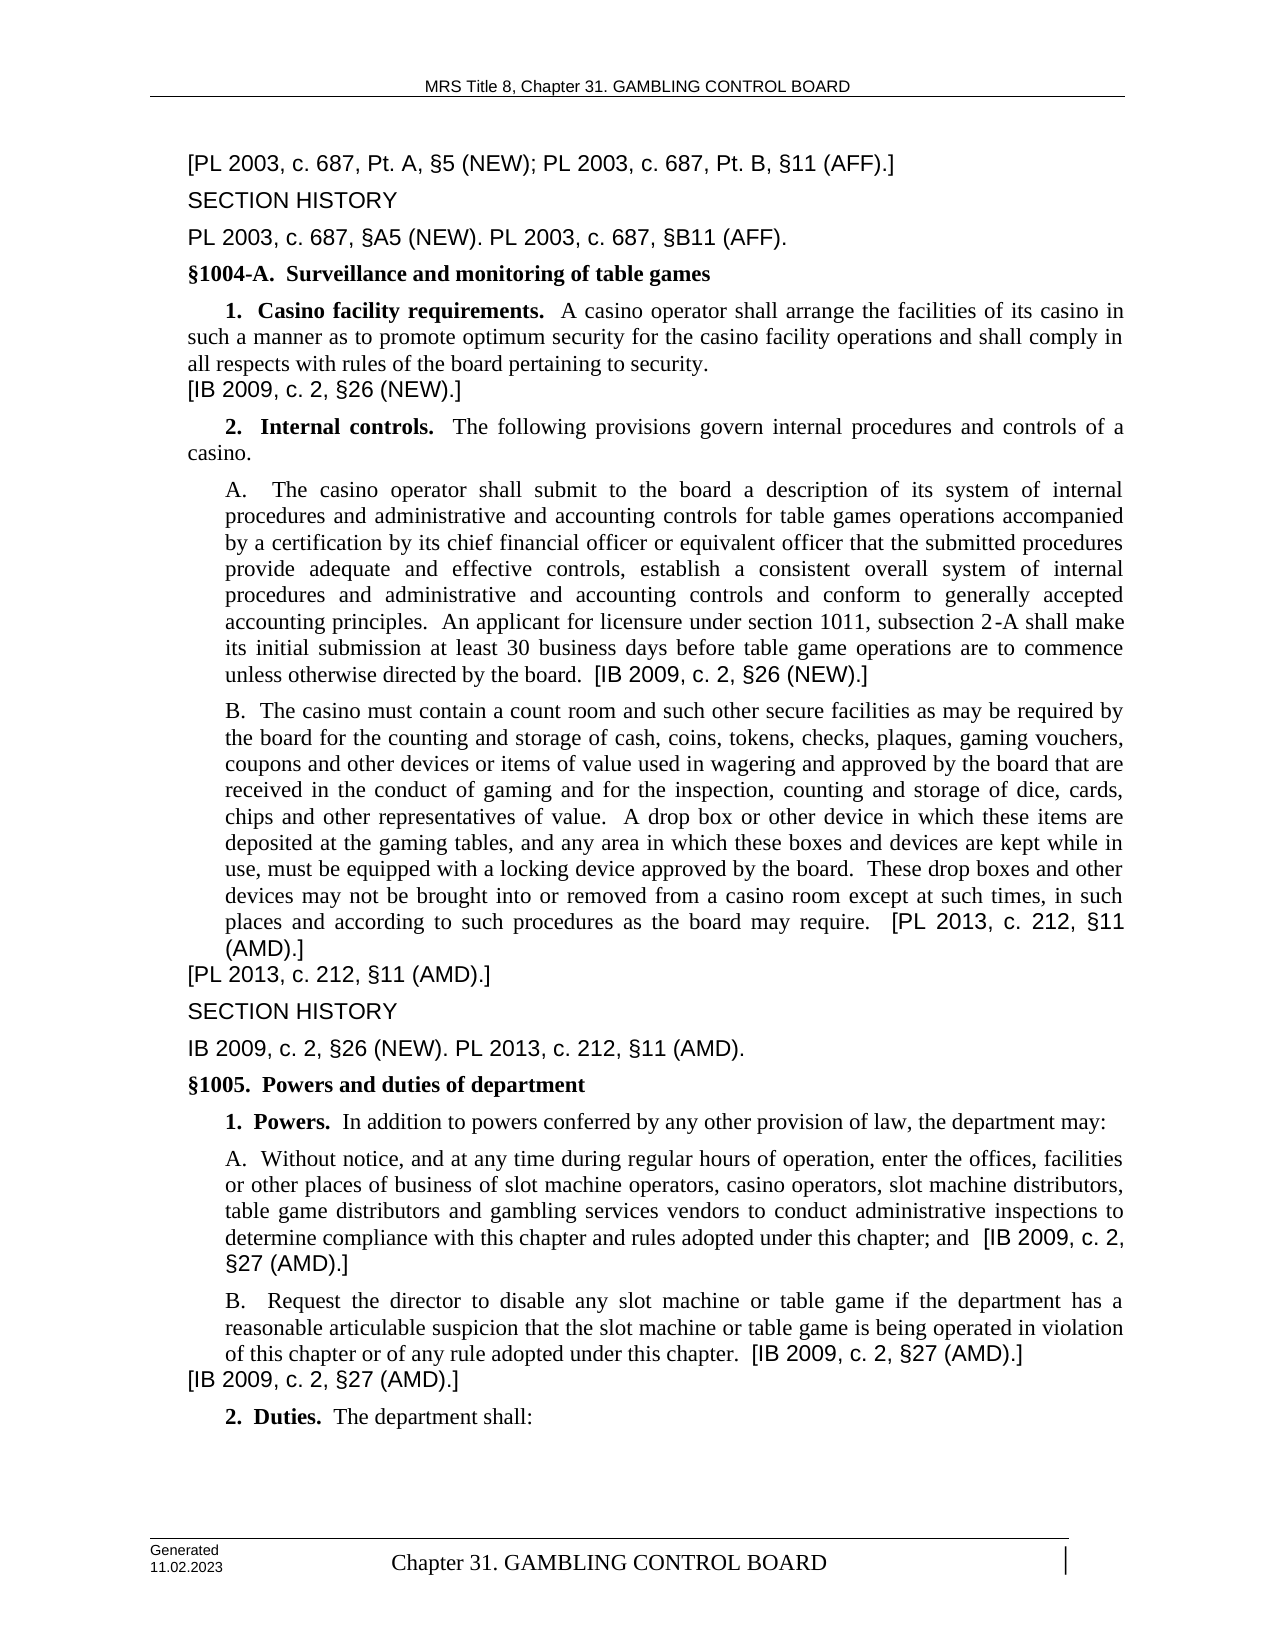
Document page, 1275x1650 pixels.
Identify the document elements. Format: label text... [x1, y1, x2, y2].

text SECTION HISTORY [187, 187, 1125, 213]
text IB 2009, c. 2, §26 (NEW). PL 2013, c. 212, §11 (AMD). [187, 1034, 1125, 1061]
text SECTION HISTORY [187, 998, 1125, 1024]
text B. The casino must contain a count room and such other secure facilities as may be required by the board for the counting and storage of cash, coins, tokens, checks, plaques, gaming vouchers, coupons and other devices or items of value used in wagering and approved by the board that are received in the conduct of gaming and for the inspection, counting and storage of dice, cards, chips and other representatives of value. A drop box or other device in which these items are deposited at the gaming tables, and any area in which these boxes and devices are kept while in use, must be equipped with a locking device approved by the board. These drop boxes and other devices may not be brought into or removed from a casino room except at such times, in such places and according to such procedures as the board may require. [PL 2013, c. 212, §11 (AMD).] [225, 697, 1125, 961]
text 1. Casino facility requirements. A casino operator shall arrange the facilities of its casino in such a manner as to promote optimum security for the casino facility operations and shall comply in all respects with rules of the board pertaining to security. [187, 297, 1125, 376]
text §1005. Powers and duties of department [187, 1071, 1125, 1098]
text PL 2003, c. 687, §A5 (NEW). PL 2003, c. 687, §B11 (AFF). [187, 223, 1125, 250]
text A. Without notice, and at any time during regular hours of operation, enter the offices, facilities or other places of business of slot machine operators, casino operators, slot machine distributors, table game distributors and gambling services vendors to conduct administrative inspections to determine compliance with this chapter and rules adopted under this chapter; and [IB 2009, c. 2, §27 (AMD).] [225, 1145, 1125, 1277]
text A. The casino operator shall submit to the board a description of its system of internal procedures and administrative and accounting controls for table games operations accompanied by a certification by its chief financial officer or equivalent officer that the submitted procedures provide adequate and effective controls, establish a consistent overall system of internal procedures and administrative and accounting controls and conform to generally accepted accounting principles. An applicant for licensure under section 1011, subsection 2‑A shall make its initial submission at least 30 business days before table game operations are to commence unless otherwise directed by the board. [IB 2009, c. 2, §26 (NEW).] [225, 476, 1125, 687]
text §1004-A. Surveillance and monitoring of table games [187, 260, 1125, 287]
text [IB 2009, c. 2, §26 (NEW).] [187, 376, 1125, 402]
text 2. Duties. The department shall: [187, 1403, 1125, 1429]
text [IB 2009, c. 2, §27 (AMD).] [187, 1366, 1125, 1393]
text 2. Internal controls. The following provisions govern internal procedures and controls of a casino. [187, 413, 1125, 466]
text B. Request the director to disable any slot machine or table game if the department has a reasonable articulable suspicion that the slot machine or table game is being operated in violation of this chapter or of any rule adopted under this chapter. [IB 2009, c. 2, §27 (AMD).] [225, 1287, 1125, 1366]
text [PL 2003, c. 687, Pt. A, §5 (NEW); PL 2003, c. 687, Pt. B, §11 (AFF).] [187, 150, 1125, 176]
text 1. Powers. In addition to powers conferred by any other provision of law, the department may: [187, 1108, 1125, 1134]
text [PL 2013, c. 212, §11 (AMD).] [187, 961, 1125, 987]
